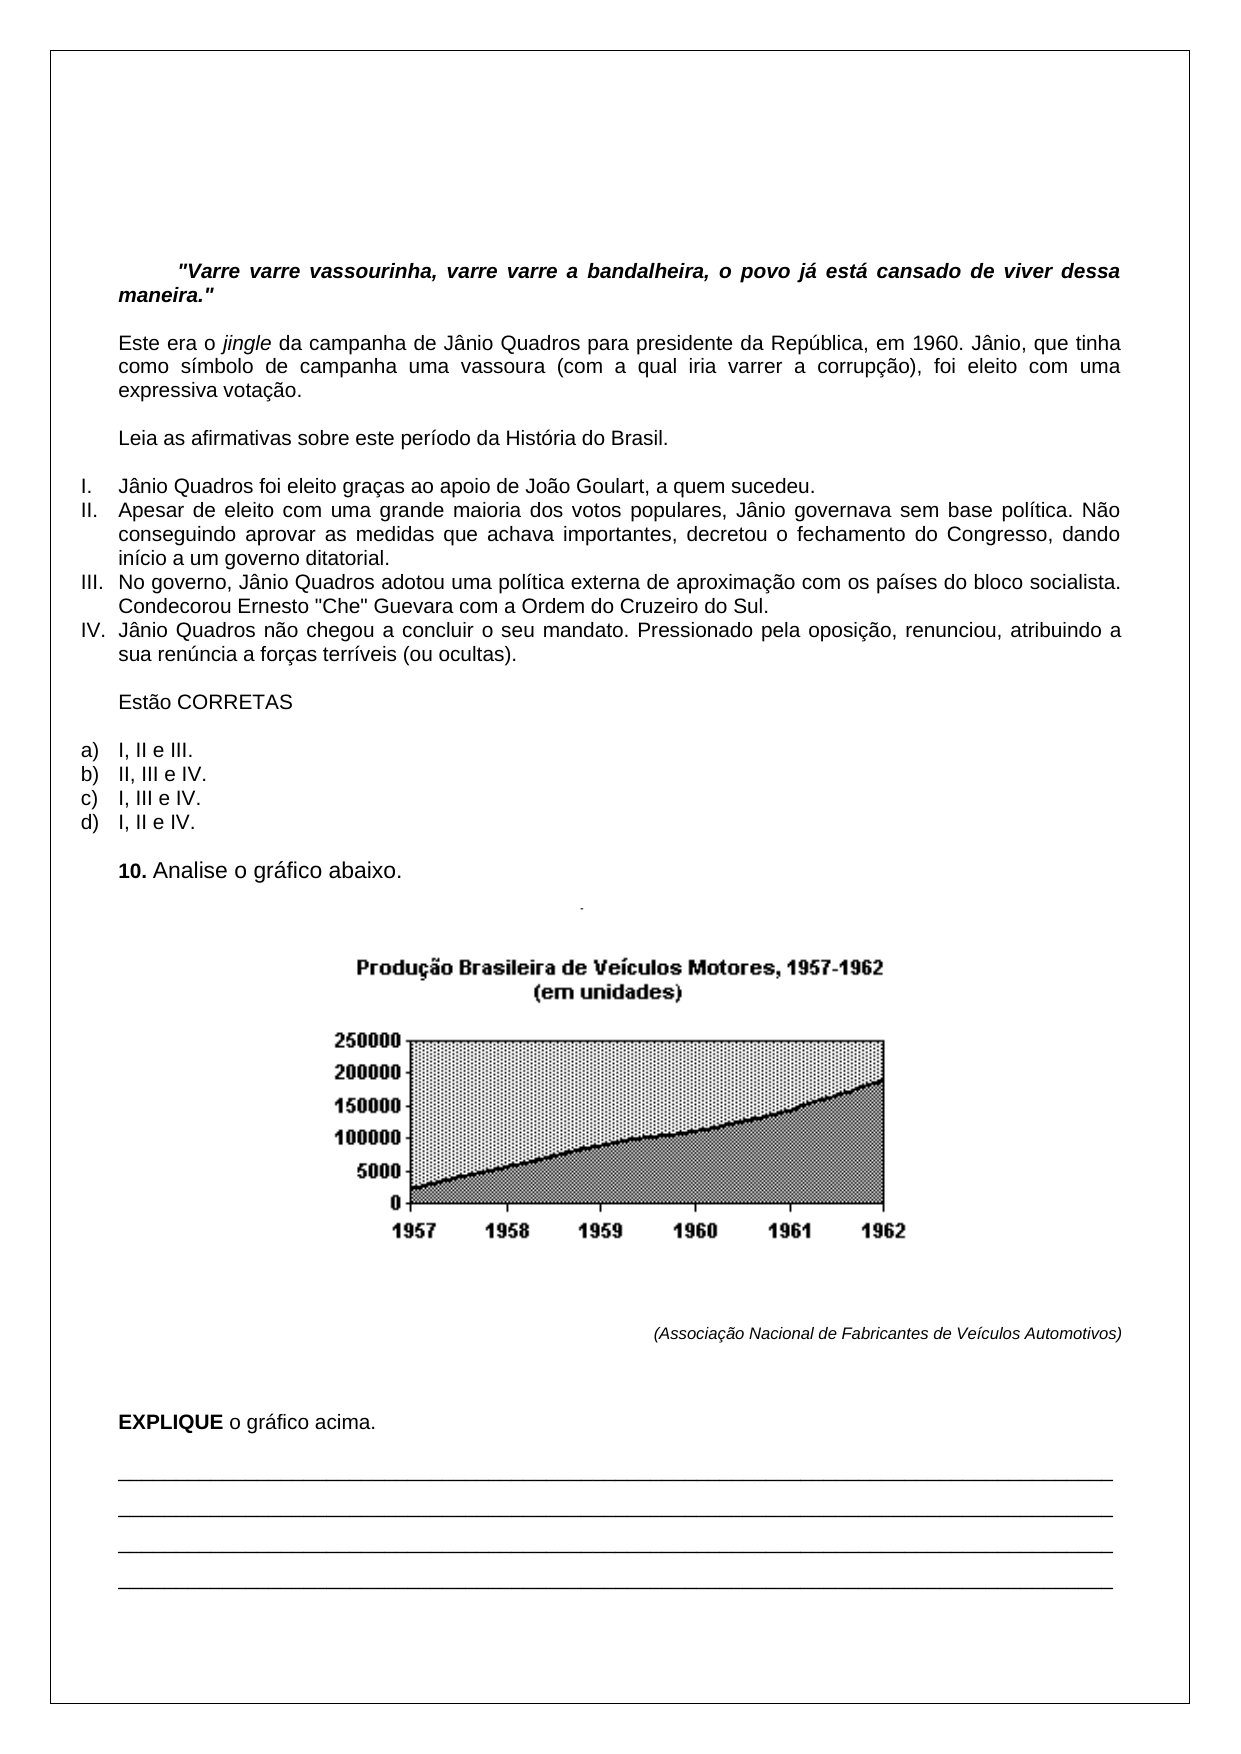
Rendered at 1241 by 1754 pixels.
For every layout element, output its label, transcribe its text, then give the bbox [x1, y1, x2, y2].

text EXPLIQUE o gráfico acima. [118, 1410, 1122, 1434]
picture [330, 908, 911, 1300]
list Jânio Quadros não chegou a concluir o seu mandato. Pressionado pela oposição, renunciou, atribuindo a sua renúncia a forças terríveis (ou ocultas). [81, 618, 1122, 666]
list Apesar de eleito com uma grande maioria dos votos populares, Jânio governava sem base política. Não conseguindo aprovar as medidas que achava importantes, decretou o fechamento do Congresso, dando início a um governo ditatorial. [81, 498, 1122, 570]
text ________________________________________________________________________________________________________________________________________________________________________________________________________________________________________________________________________________________________________________________________________________________ [118, 1458, 1122, 1590]
text (Associação Nacional de Fabricantes de Veículos Automotivos) [118, 1324, 1122, 1343]
list Jânio Quadros foi eleito graças ao apoio de João Goulart, a quem sucedeu. [81, 474, 1122, 498]
text Estão CORRETAS [118, 690, 1122, 714]
list II, III e IV. [81, 762, 1122, 786]
list I, II e IV. [81, 809, 1122, 833]
text Este era o jingle da campanha de Jânio Quadros para presidente da República, em 1960. Jânio, que tinha como símbolo de campanha uma vassoura (com a qual iria varrer a corrupção), foi eleito com uma expressiva votação. [118, 330, 1122, 402]
list I, III e IV. [81, 786, 1122, 809]
list I, II e III. [81, 738, 1122, 762]
text "Varre varre vassourinha, varre varre a bandalheira, o povo já está cansado de viver dessa maneira." [118, 230, 1122, 306]
list No governo, Jânio Quadros adotou uma política externa de aproximação com os países do bloco socialista. Condecorou Ernesto "Che" Guevara com a Ordem do Cruzeiro do Sul. [81, 570, 1122, 618]
text 10. Analise o gráfico abaixo. [118, 857, 1122, 884]
text Leia as afirmativas sobre este período da História do Brasil. [118, 402, 1122, 450]
